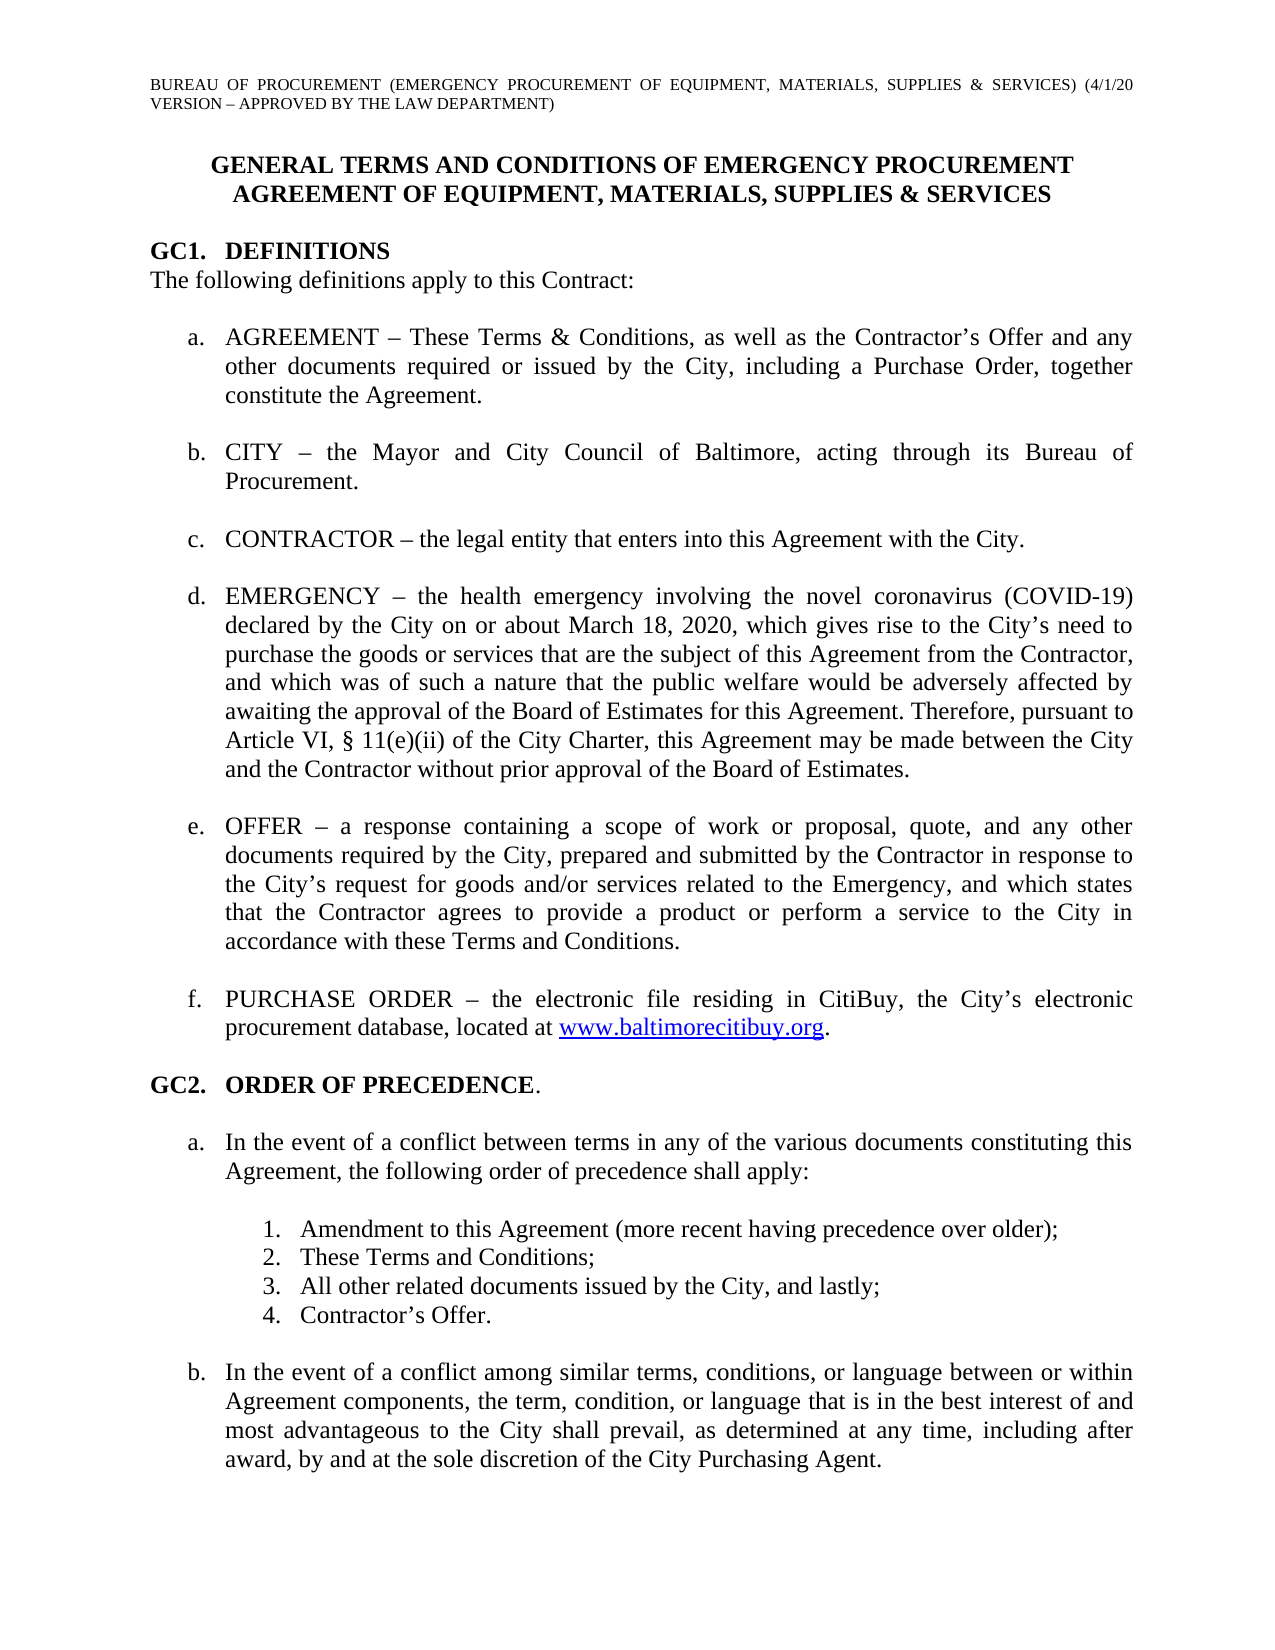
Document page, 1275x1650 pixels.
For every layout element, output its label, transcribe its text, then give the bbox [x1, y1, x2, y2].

text GENERAL TERMS AND CONDITIONS OF EMERGENCY PROCUREMENT AGREEMENT OF EQUIPMENT, MATERIALS, SUPPLIES & SERVICES [150, 150, 1134, 207]
list These Terms and Conditions; [262, 1242, 1134, 1271]
text The following definitions apply to this Contract: [150, 265, 1134, 294]
list EMERGENCY – the health emergency involving the novel coronavirus (COVID-19) declared by the City on or about March 18, 2020, which gives rise to the City’s need to purchase the goods or services that are the subject of this Agreement from the Contractor, and which was of such a nature that the public welfare would be adversely affected by awaiting the approval of the Board of Estimates for this Agreement. Therefore, pursuant to Article VI, § 11(e)(ii) of the City Charter, this Agreement may be made between the City and the Contractor without prior approval of the Board of Estimates. [187, 581, 1134, 782]
list CITY – the Mayor and City Council of Baltimore, acting through its Bureau of Procurement. [187, 437, 1134, 495]
list PURCHASE ORDER – the electronic file residing in CitiBuy, the City’s electronic procurement database, located at www.baltimorecitibuy.org. [187, 984, 1134, 1041]
list Contractor’s Offer. [262, 1300, 1134, 1329]
list OFFER – a response containing a scope of work or proposal, quote, and any other documents required by the City, prepared and submitted by the Contractor in response to the City’s request for goods and/or services related to the Emergency, and which states that the Contractor agrees to provide a product or perform a service to the City in accordance with these Terms and Conditions. [187, 811, 1134, 955]
list CONTRACTOR – the legal entity that enters into this Agreement with the City. [187, 524, 1134, 552]
list In the event of a conflict between terms in any of the various documents constituting this Agreement, the following order of precedence shall apply: [187, 1127, 1134, 1185]
list Amendment to this Agreement (more recent having precedence over older); [262, 1214, 1134, 1242]
text GC2. ORDER OF PRECEDENCE. [150, 1070, 1134, 1099]
list All other related documents issued by the City, and lastly; [262, 1271, 1134, 1300]
text GC1. DEFINITIONS [150, 236, 1134, 265]
list In the event of a conflict among similar terms, conditions, or language between or within Agreement components, the term, condition, or language that is in the best interest of and most advantageous to the City shall prevail, as determined at any time, including after award, by and at the sole discretion of the City Purchasing Agent. [187, 1357, 1134, 1472]
list AGREEMENT – These Terms & Conditions, as well as the Contractor’s Offer and any other documents required or issued by the City, including a Purchase Order, together constitute the Agreement. [187, 322, 1134, 409]
